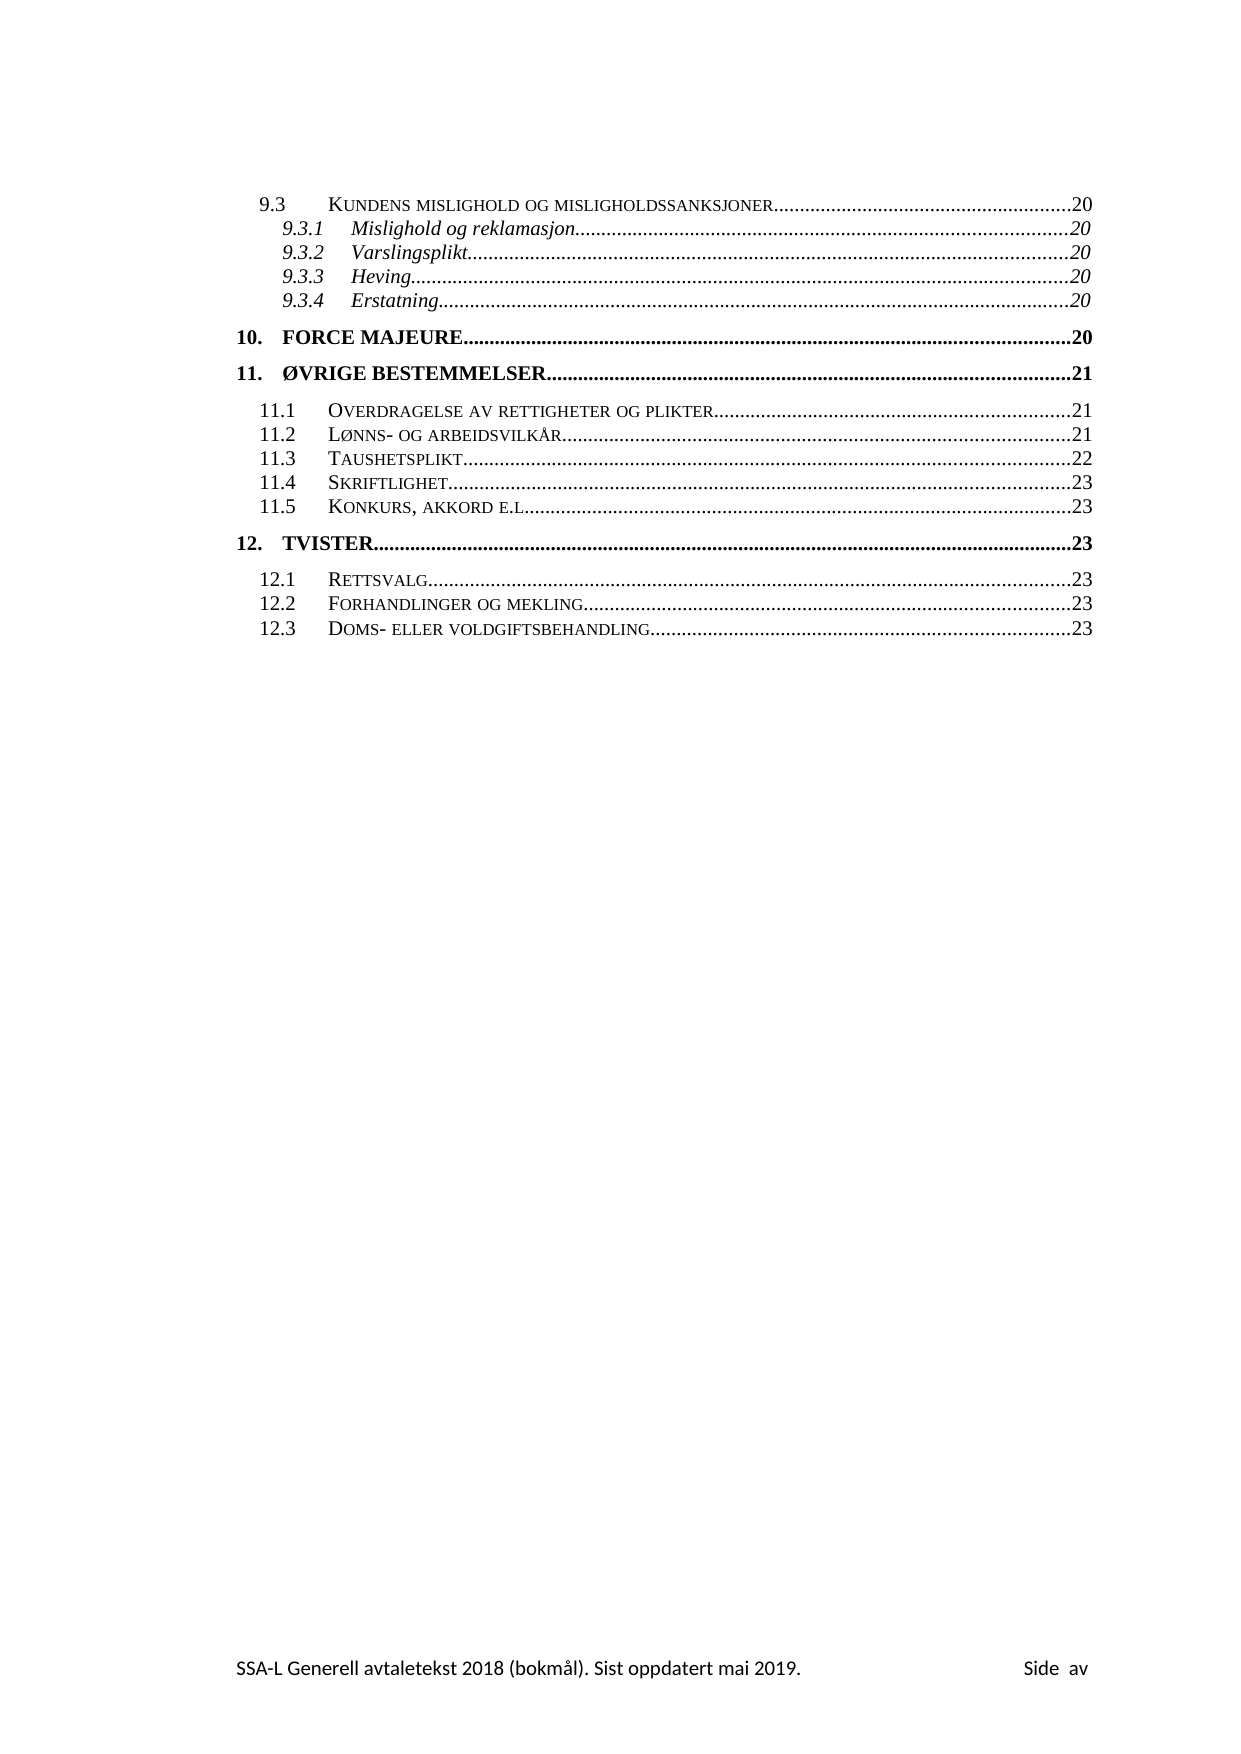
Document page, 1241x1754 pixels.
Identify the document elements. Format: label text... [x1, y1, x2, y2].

text 9.3.2 Varslingsplikt 20 [282, 240, 1092, 264]
text 12.1 Rettsvalg 23 [259, 567, 1092, 591]
text 11.3 Taushetsplikt 22 [259, 446, 1092, 470]
text 9.3 Kundens mislighold og misligholdssanksjoner 20 [259, 192, 1092, 216]
text 9.3.4 Erstatning 20 [282, 288, 1092, 312]
text 9.3.1 Mislighold og reklamasjon 20 [282, 216, 1092, 240]
text 11. ØVRIGE BESTEMMELSER 21 [236, 361, 1092, 385]
text 12.2 Forhandlinger og mekling 23 [259, 591, 1092, 615]
text 11.4 Skriftlighet 23 [259, 470, 1092, 494]
text 10. Force majeure 20 [236, 325, 1092, 349]
text 12.3 Doms- eller voldgiftsbehandling 23 [259, 615, 1092, 639]
text 12. TVISTER 23 [236, 531, 1092, 555]
text 11.2 Lønns- og arbeidsvilkår 21 [259, 422, 1092, 446]
text 9.3.3 Heving 20 [282, 264, 1092, 288]
text 11.1 Overdragelse av rettigheter og plikter 21 [259, 398, 1092, 422]
text 11.5 Konkurs, akkord e.l. 23 [259, 494, 1092, 518]
